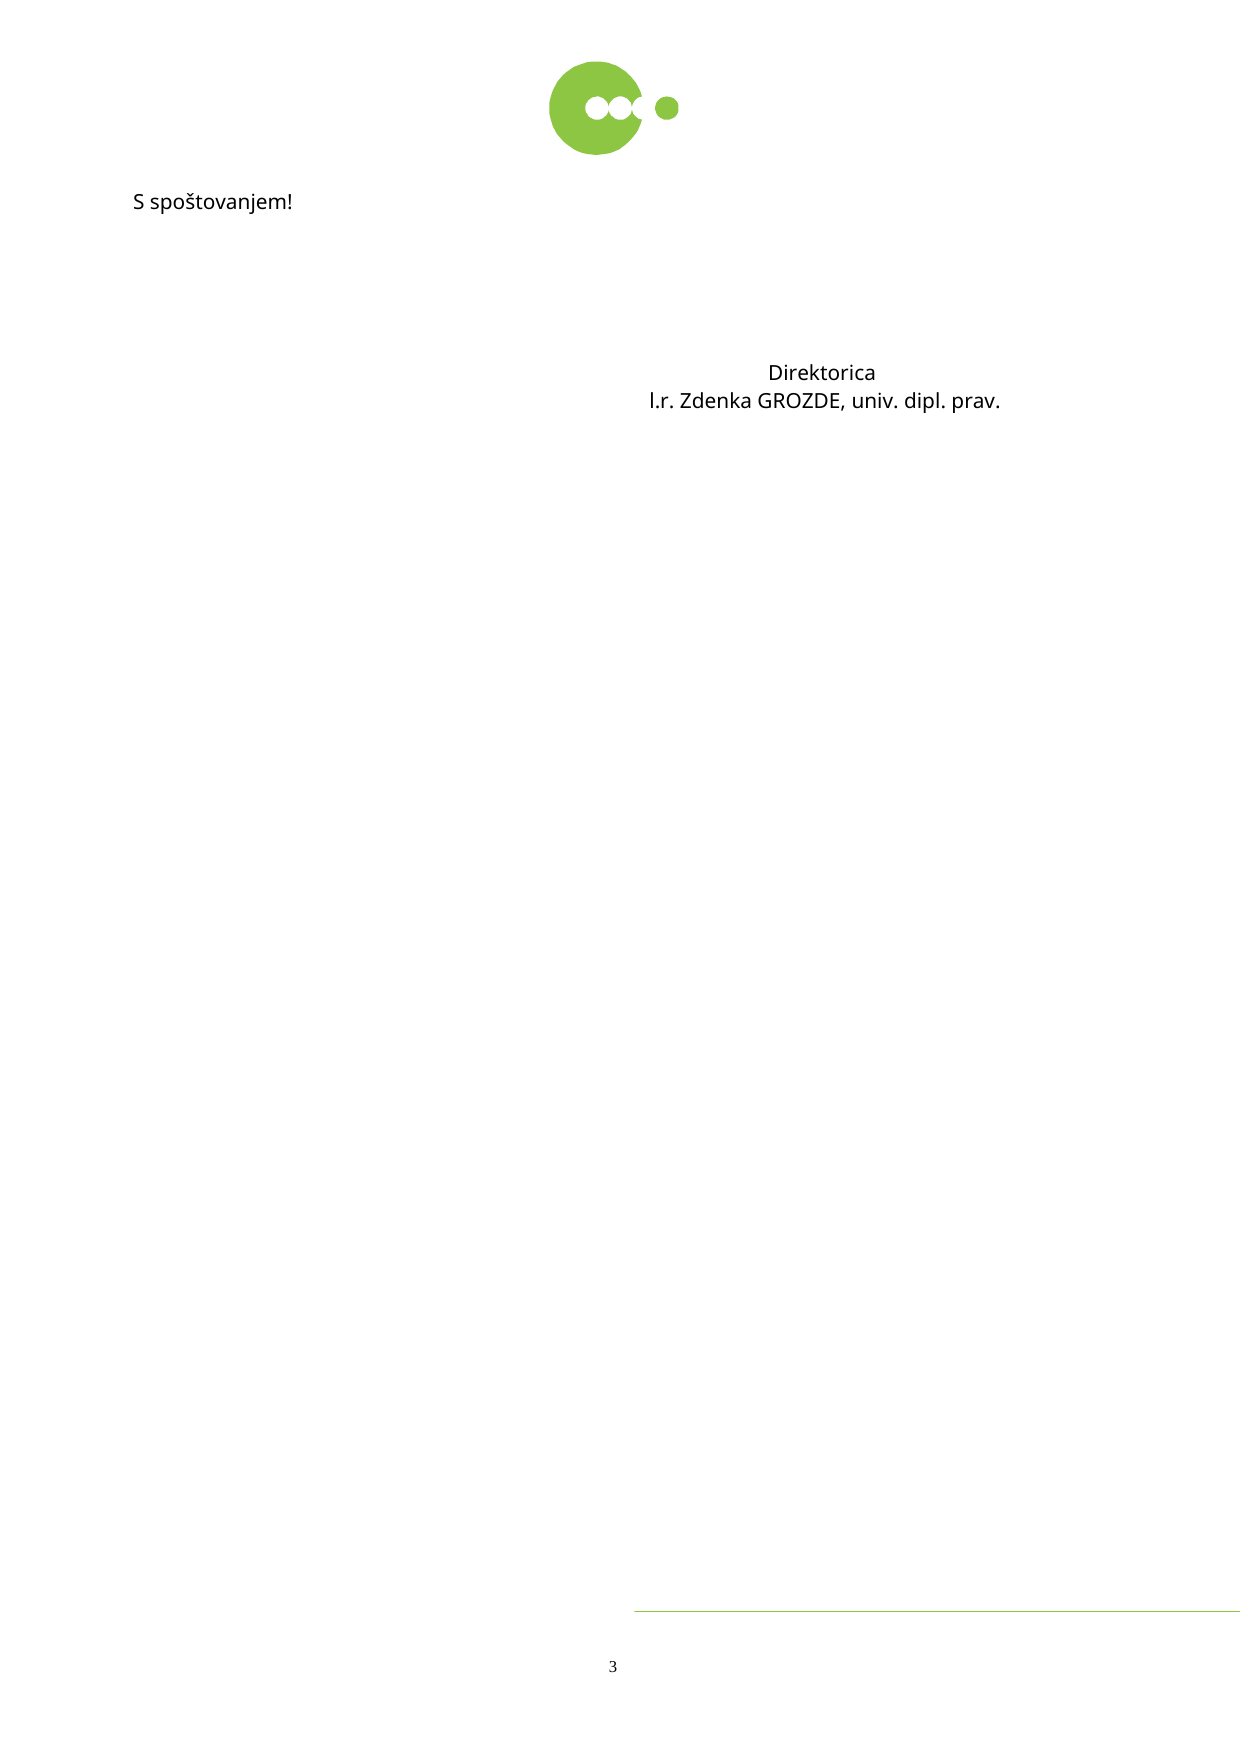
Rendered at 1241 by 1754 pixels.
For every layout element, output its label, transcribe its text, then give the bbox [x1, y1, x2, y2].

text Direktorica [768, 358, 1093, 387]
text S spoštovanjem! [133, 187, 1093, 216]
text l.r. Zdenka GROZDE, univ. dipl. prav. [649, 387, 1093, 415]
